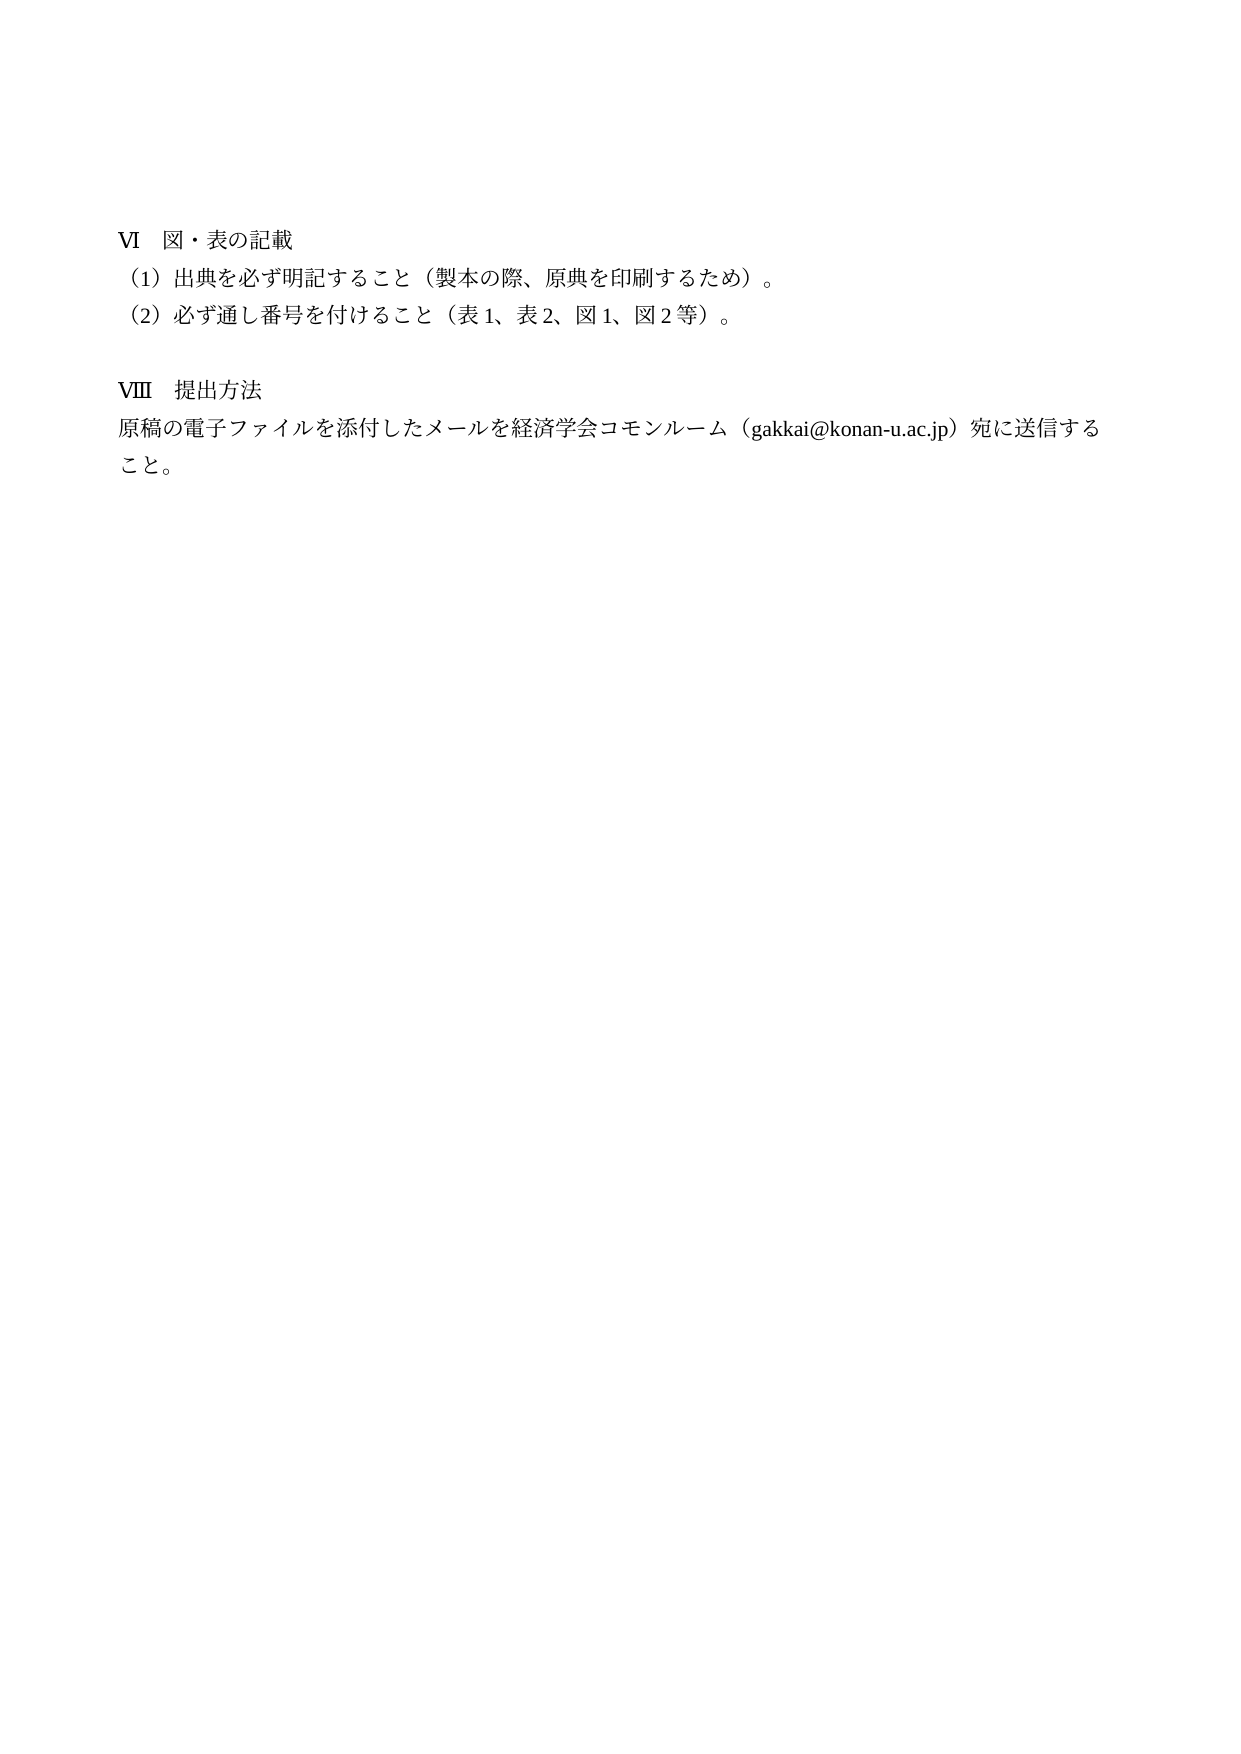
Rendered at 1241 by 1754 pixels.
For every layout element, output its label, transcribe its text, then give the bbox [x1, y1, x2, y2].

text 原稿の電子ファイルを添付したメールを経済学会コモンルーム（gakkai@konan-u.ac.jp）宛に送信すること。 [118, 408, 1122, 483]
text Ⅷ 提出方法 [118, 371, 1122, 408]
text Ⅵ 図・表の記載 [118, 221, 1122, 258]
text （1）出典を必ず明記すること（製本の際、原典を印刷するため）。 [118, 258, 1122, 296]
text （2）必ず通し番号を付けること（表1、表2、図1、図2等）。 [118, 296, 1122, 333]
